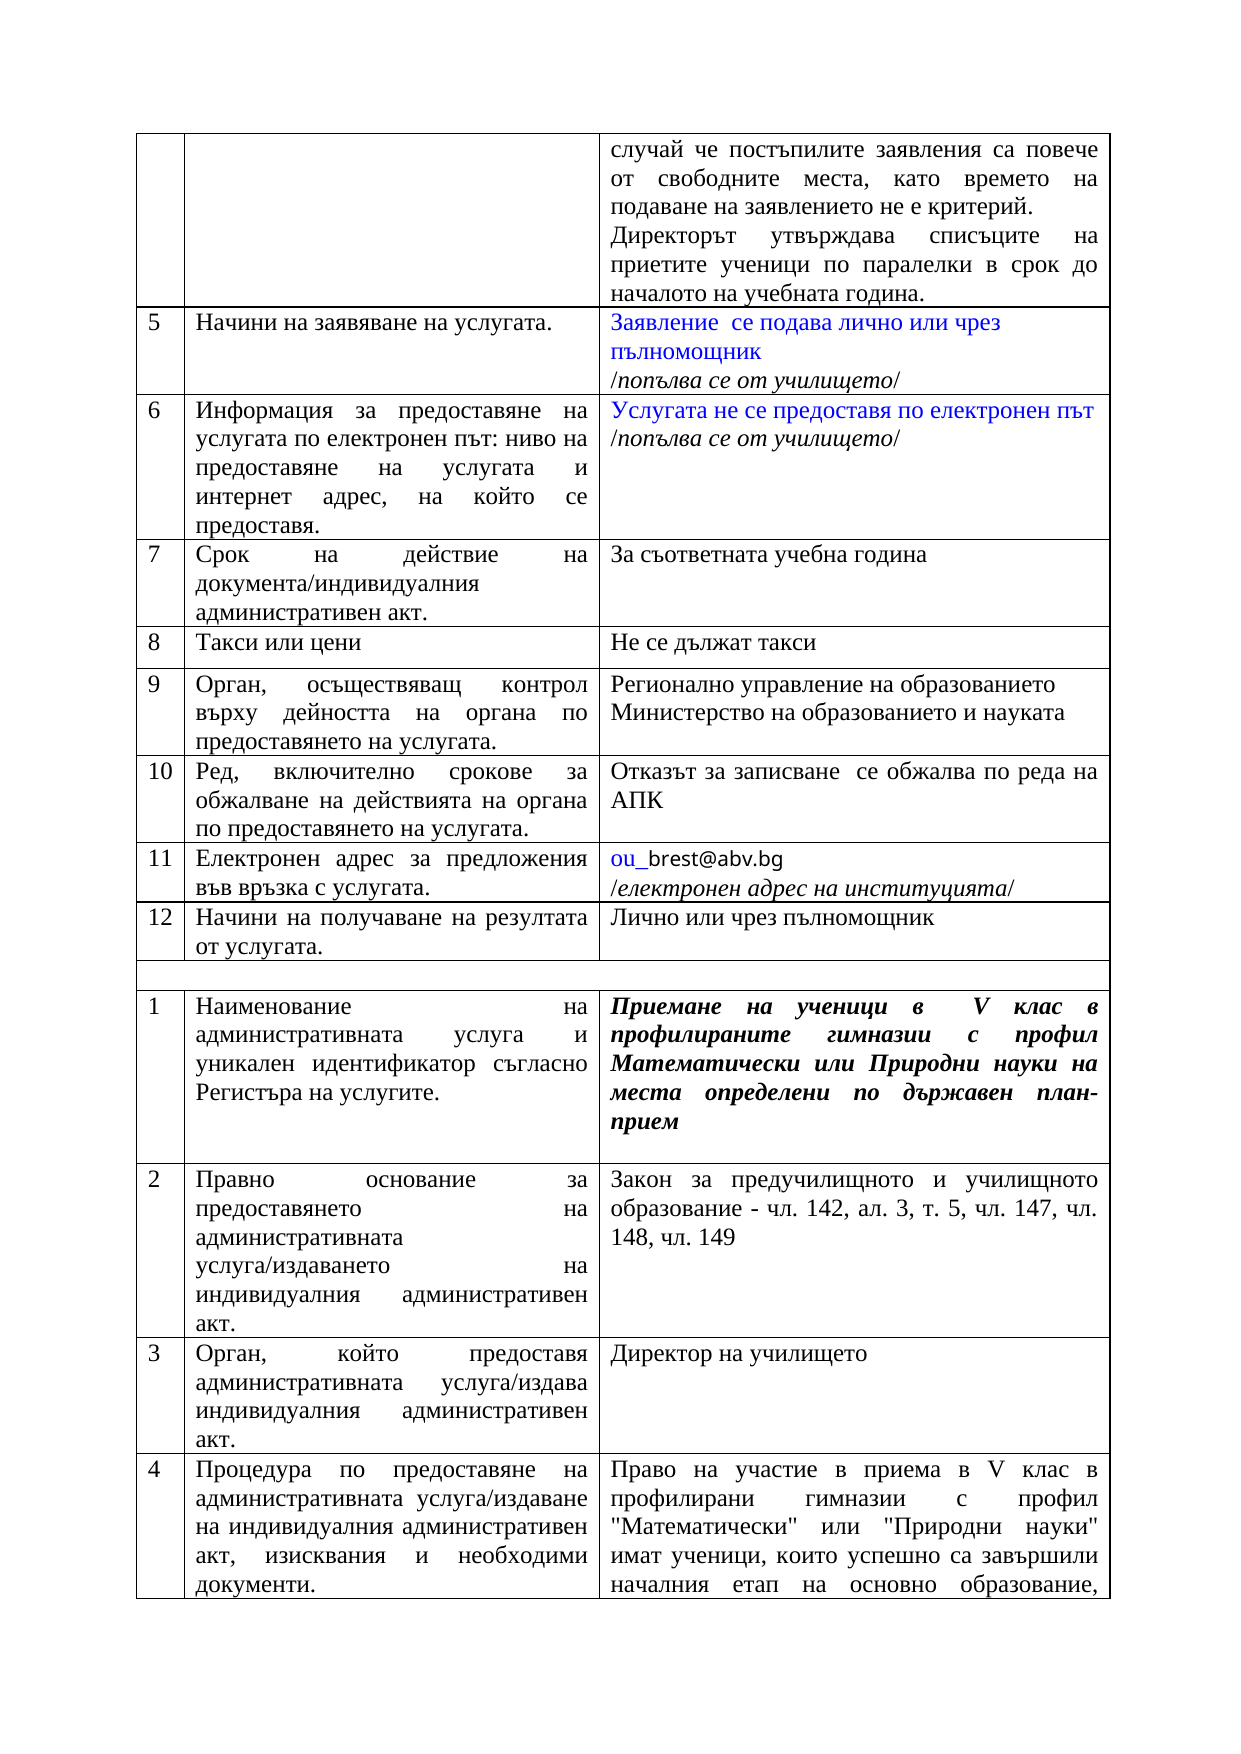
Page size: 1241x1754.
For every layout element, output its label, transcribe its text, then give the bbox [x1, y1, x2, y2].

table_cell 11 [137, 843, 184, 901]
table_cell Орган, осъществяващ контрол върху дейността на органа по предоставянето на услугата. [185, 669, 599, 755]
table_cell Отказът за записване се обжалва по реда на АПК [600, 756, 1109, 842]
table_cell Начини на получаване на резултата от услугата. [185, 903, 599, 960]
table_cell 7 [137, 540, 184, 626]
table_cell 4 [137, 1454, 184, 1598]
table_cell Орган, който предоставя административната услуга/издава индивидуалния административен акт. [185, 1338, 599, 1453]
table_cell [185, 134, 599, 306]
table_cell Начини на заявяване на услугата. [185, 308, 599, 394]
table_cell Срок на действие на документа/индивидуалния административен акт. [185, 540, 599, 626]
table_cell Заявление се подава лично или чрез пълномощник /попълва се от училището/ [600, 308, 1109, 394]
table_cell Електронен адрес за предложения във връзка с услугата. [185, 843, 599, 901]
table_cell Услугата не се предоставя по електронен път /попълва се от училището/ [600, 395, 1109, 538]
table_cell Правно основание за предоставянето на административната услуга/издаването на индивидуалния административен акт. [185, 1164, 599, 1337]
table_cell [137, 961, 1109, 990]
table_cell Информация за предоставяне на услугата по електронен път: ниво на предоставяне на услугата и интернет адрес, на който се предоставя. [185, 395, 599, 538]
table_cell Приемане на ученици в V клас в профилираните гимназии с профил Математически или Природни науки на места определени по държавен план-прием [600, 991, 1109, 1163]
table_cell 6 [137, 395, 184, 538]
table_cell 4 [137, 134, 184, 306]
table_cell 1 [137, 991, 184, 1163]
table_cell 2 [137, 1164, 184, 1337]
table_cell Такси или цени [185, 627, 599, 668]
table_cell Ред, включително срокове за обжалване на действията на органа по предоставянето на услугата. [185, 756, 599, 842]
table_cell 3 [137, 1338, 184, 1453]
table_cell ou_brest@abv.bg /електронен адрес на институцията/ [600, 843, 1109, 901]
table_cell 5 [137, 308, 184, 394]
table_cell Не се дължат такси [600, 627, 1109, 668]
table_cell 10 [137, 756, 184, 842]
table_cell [185, 1454, 599, 1598]
table_cell За съответната учебна година [600, 540, 1109, 626]
table_cell Наименование на административната услуга и уникален идентификатор съгласно Регистъра на услугите. [185, 991, 599, 1163]
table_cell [600, 1454, 1109, 1598]
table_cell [600, 134, 1109, 306]
table_cell Лично или чрез пълномощник [600, 903, 1109, 960]
table_cell Директор на училището [600, 1338, 1109, 1453]
table_cell Закон за предучилищното и училищното образование - чл. 142, ал. 3, т. 5, чл. 147, чл. 148, чл. 149 [600, 1164, 1109, 1337]
table_cell Регионално управление на образованието Министерство на образованието и науката [600, 669, 1109, 755]
table_cell 9 [137, 669, 184, 755]
table_cell 8 [137, 627, 184, 668]
table_cell 12 [137, 903, 184, 960]
